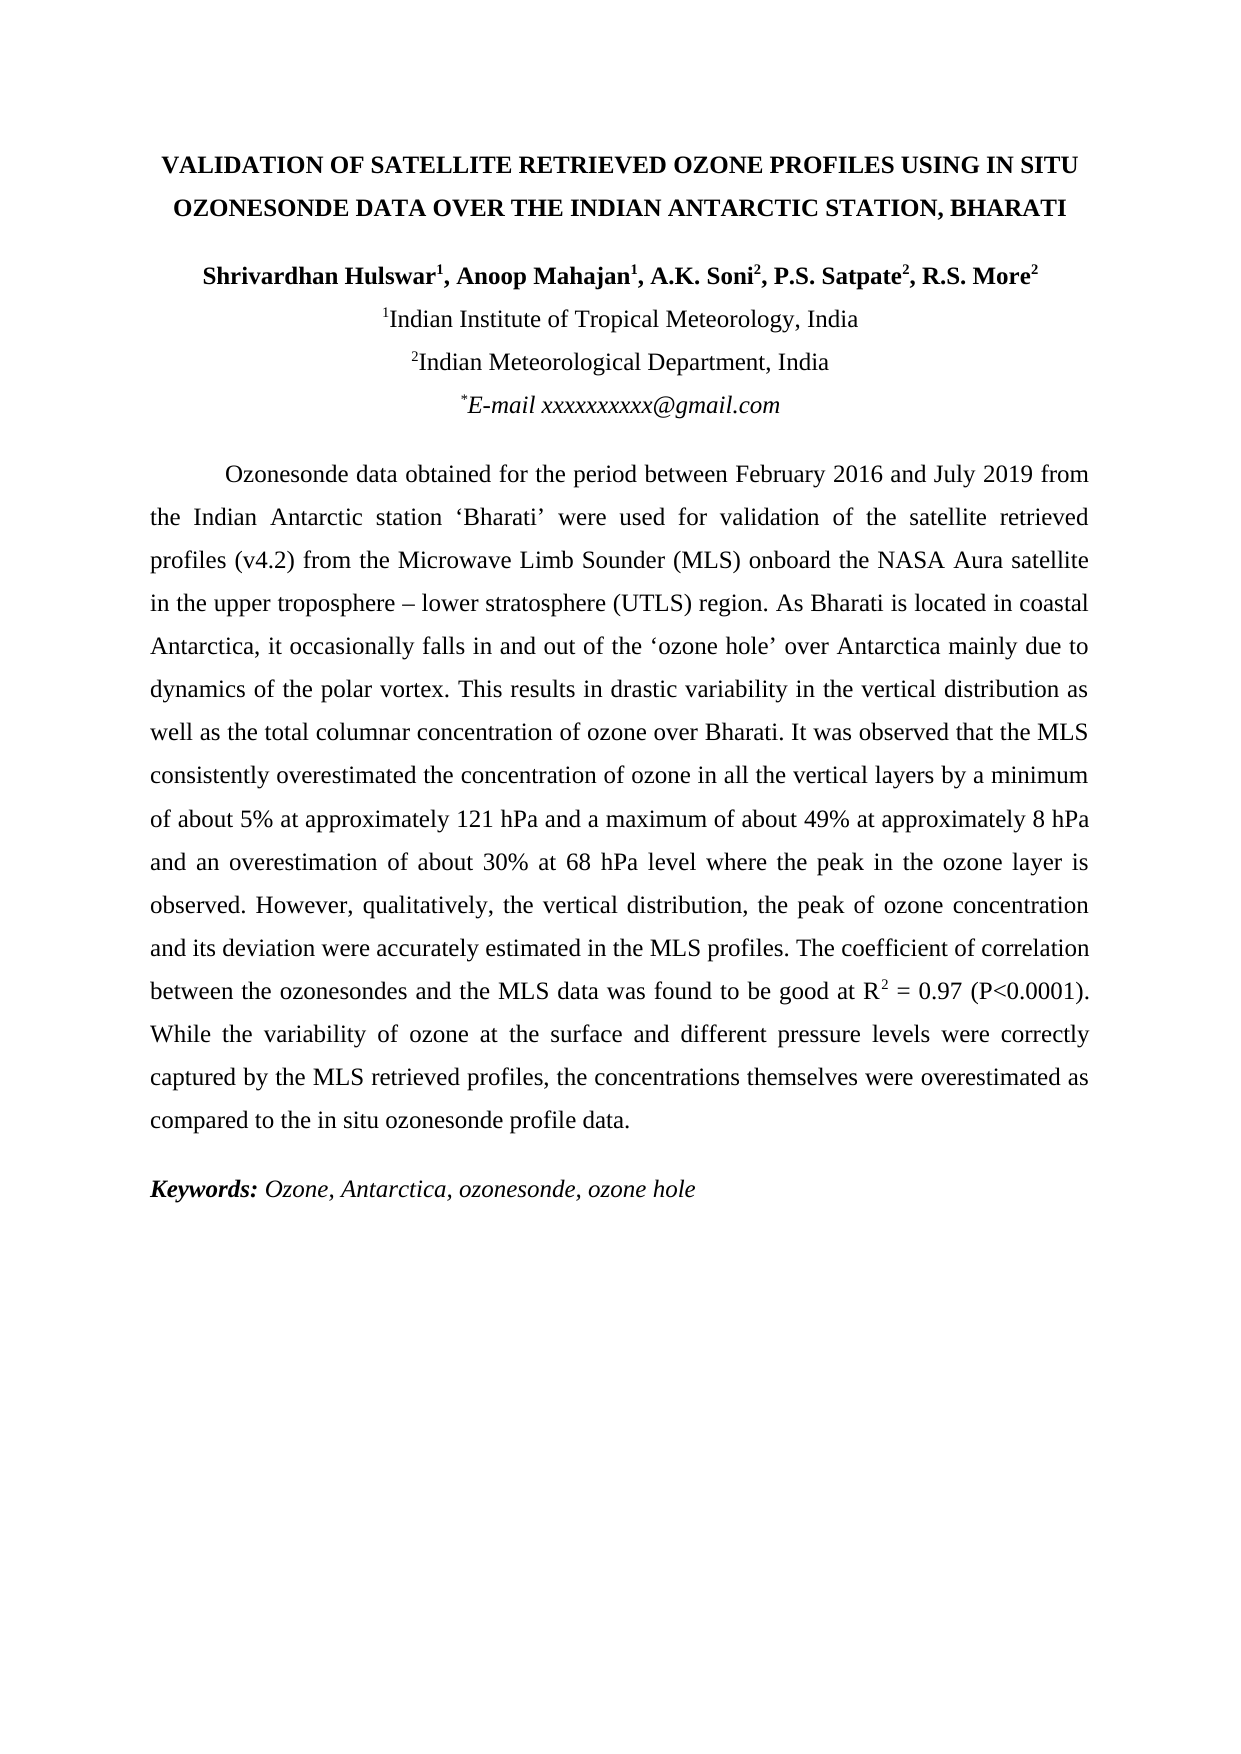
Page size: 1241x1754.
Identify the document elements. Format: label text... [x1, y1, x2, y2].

list 1Indian Institute of Tropical Meteorology, India [150, 304, 1090, 333]
text *E-mail xxxxxxxxxx@gmail.com [150, 391, 1090, 419]
text Ozonesonde data obtained for the period between February 2016 and July 2019 from the Indian Antarctic station ‘Bharati’ were used for validation of the satellite retrieved profiles (v4.2) from the Microwave Limb Sounder (MLS) onboard the NASA Aura satellite in the upper troposphere – lower stratosphere (UTLS) region. As Bharati is located in coastal Antarctica, it occasionally falls in and out of the ‘ozone hole’ over Antarctica mainly due to dynamics of the polar vortex. This results in drastic variability in the vertical distribution as well as the total columnar concentration of ozone over Bharati. It was observed that the MLS consistently overestimated the concentration of ozone in all the vertical layers by a minimum of about 5% at approximately 121 hPa and a maximum of about 49% at approximately 8 hPa and an overestimation of about 30% at 68 hPa level where the peak in the ozone layer is observed. However, qualitatively, the vertical distribution, the peak of ozone concentration and its deviation were accurately estimated in the MLS profiles. The coefficient of correlation between the ozonesondes and the MLS data was found to be good at R2 = 0.97 (P<0.0001). While the variability of ozone at the surface and different pressure levels were correctly captured by the MLS retrieved profiles, the concentrations themselves were overestimated as compared to the in situ ozonesonde profile data. [150, 459, 1090, 1134]
text VALIDATION OF SATELLITE RETRIEVED OZONE PROFILES USING IN SITU OZONESONDE DATA OVER THE INDIAN ANTARCTIC STATION, BHARATI [150, 150, 1090, 222]
text Keywords: Ozone, Antarctica, ozonesonde, ozone hole [150, 1174, 1090, 1202]
list 2Indian Meteorological Department, India [150, 347, 1090, 376]
text Shrivardhan Hulswar1, Anoop Mahajan1, A.K. Soni2, P.S. Satpate2, R.S. More2 [150, 261, 1090, 290]
